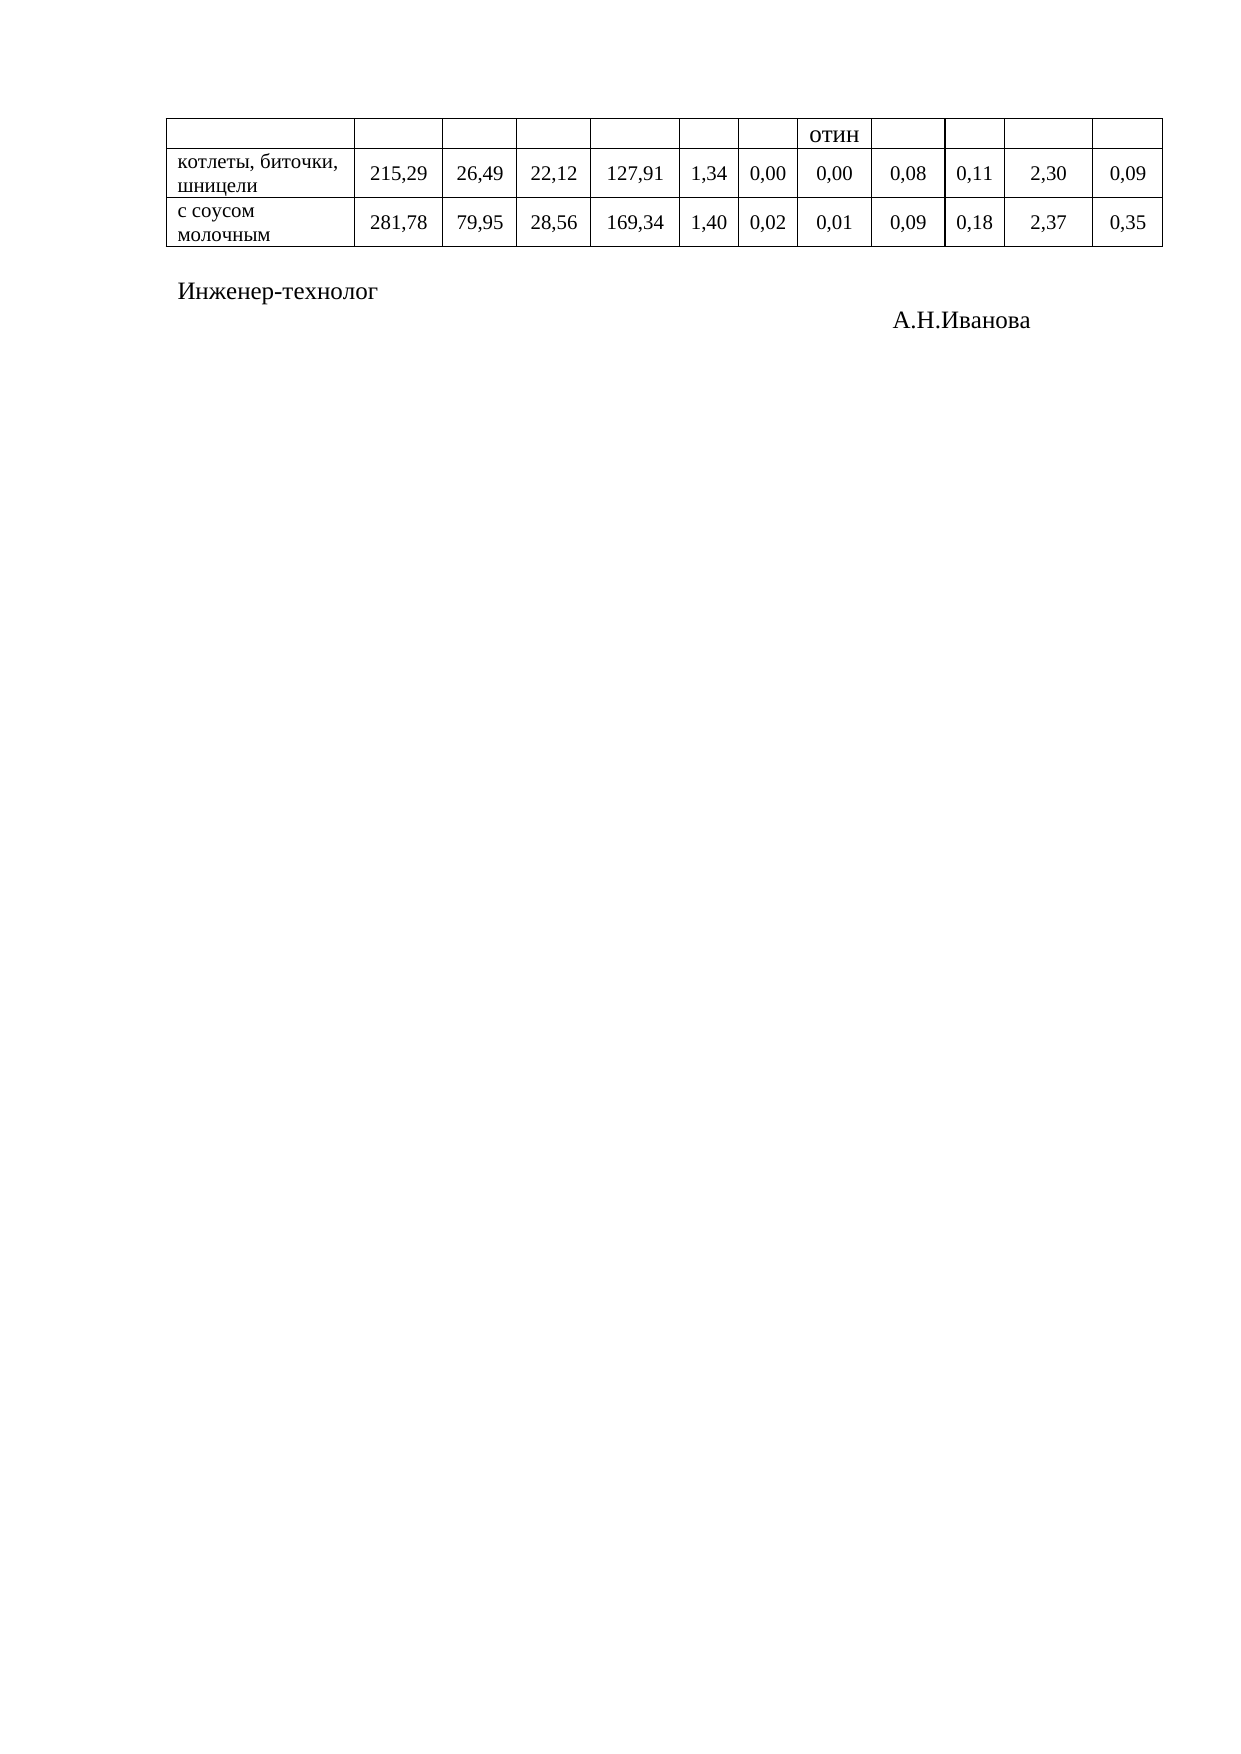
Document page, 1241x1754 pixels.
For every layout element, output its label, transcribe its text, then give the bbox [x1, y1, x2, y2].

table_cell C [1093, 119, 1162, 148]
table_cell 28,56 [517, 198, 590, 246]
table_cell B1 [872, 119, 944, 148]
table_cell PP [1005, 119, 1092, 148]
table_cell К [355, 119, 442, 148]
table_cell 127,91 [591, 149, 679, 197]
table_cell 0,00 [739, 149, 797, 197]
table_cell P [591, 119, 679, 148]
table_cell 0,09 [1093, 149, 1162, 197]
table_cell 0,11 [946, 149, 1004, 197]
table_cell 22,12 [517, 149, 590, 197]
table_cell 0,00 [798, 149, 871, 197]
table_cell 169,34 [591, 198, 679, 246]
table_cell 215,29 [355, 149, 442, 197]
table_cell Са [443, 119, 516, 148]
table_cell 0,35 [1093, 198, 1162, 246]
table_cell 1,40 [680, 198, 738, 246]
text Инженер-технолог А.Н.Иванова [177, 276, 1152, 333]
table_cell 281,78 [355, 198, 442, 246]
table_cell котлеты, биточки, шницели [167, 149, 354, 197]
table_cell 0,01 [798, 198, 871, 246]
table_cell Fe [680, 119, 738, 148]
table_cell 0,09 [872, 198, 944, 246]
table_cell Mg [517, 119, 590, 148]
table_cell 79,95 [443, 198, 516, 246]
table_cell A [739, 119, 797, 148]
table_cell с соусом молочным [167, 198, 354, 246]
table_cell B2 [946, 119, 1004, 148]
table_cell 0,18 [946, 198, 1004, 246]
table_cell 26,49 [443, 149, 516, 197]
table_cell Каротин [798, 119, 871, 148]
table_cell 0,02 [739, 198, 797, 246]
table_cell 2,30 [1005, 149, 1092, 197]
table_cell 0,08 [872, 149, 944, 197]
table_cell 1,34 [680, 149, 738, 197]
table_cell 2,37 [1005, 198, 1092, 246]
